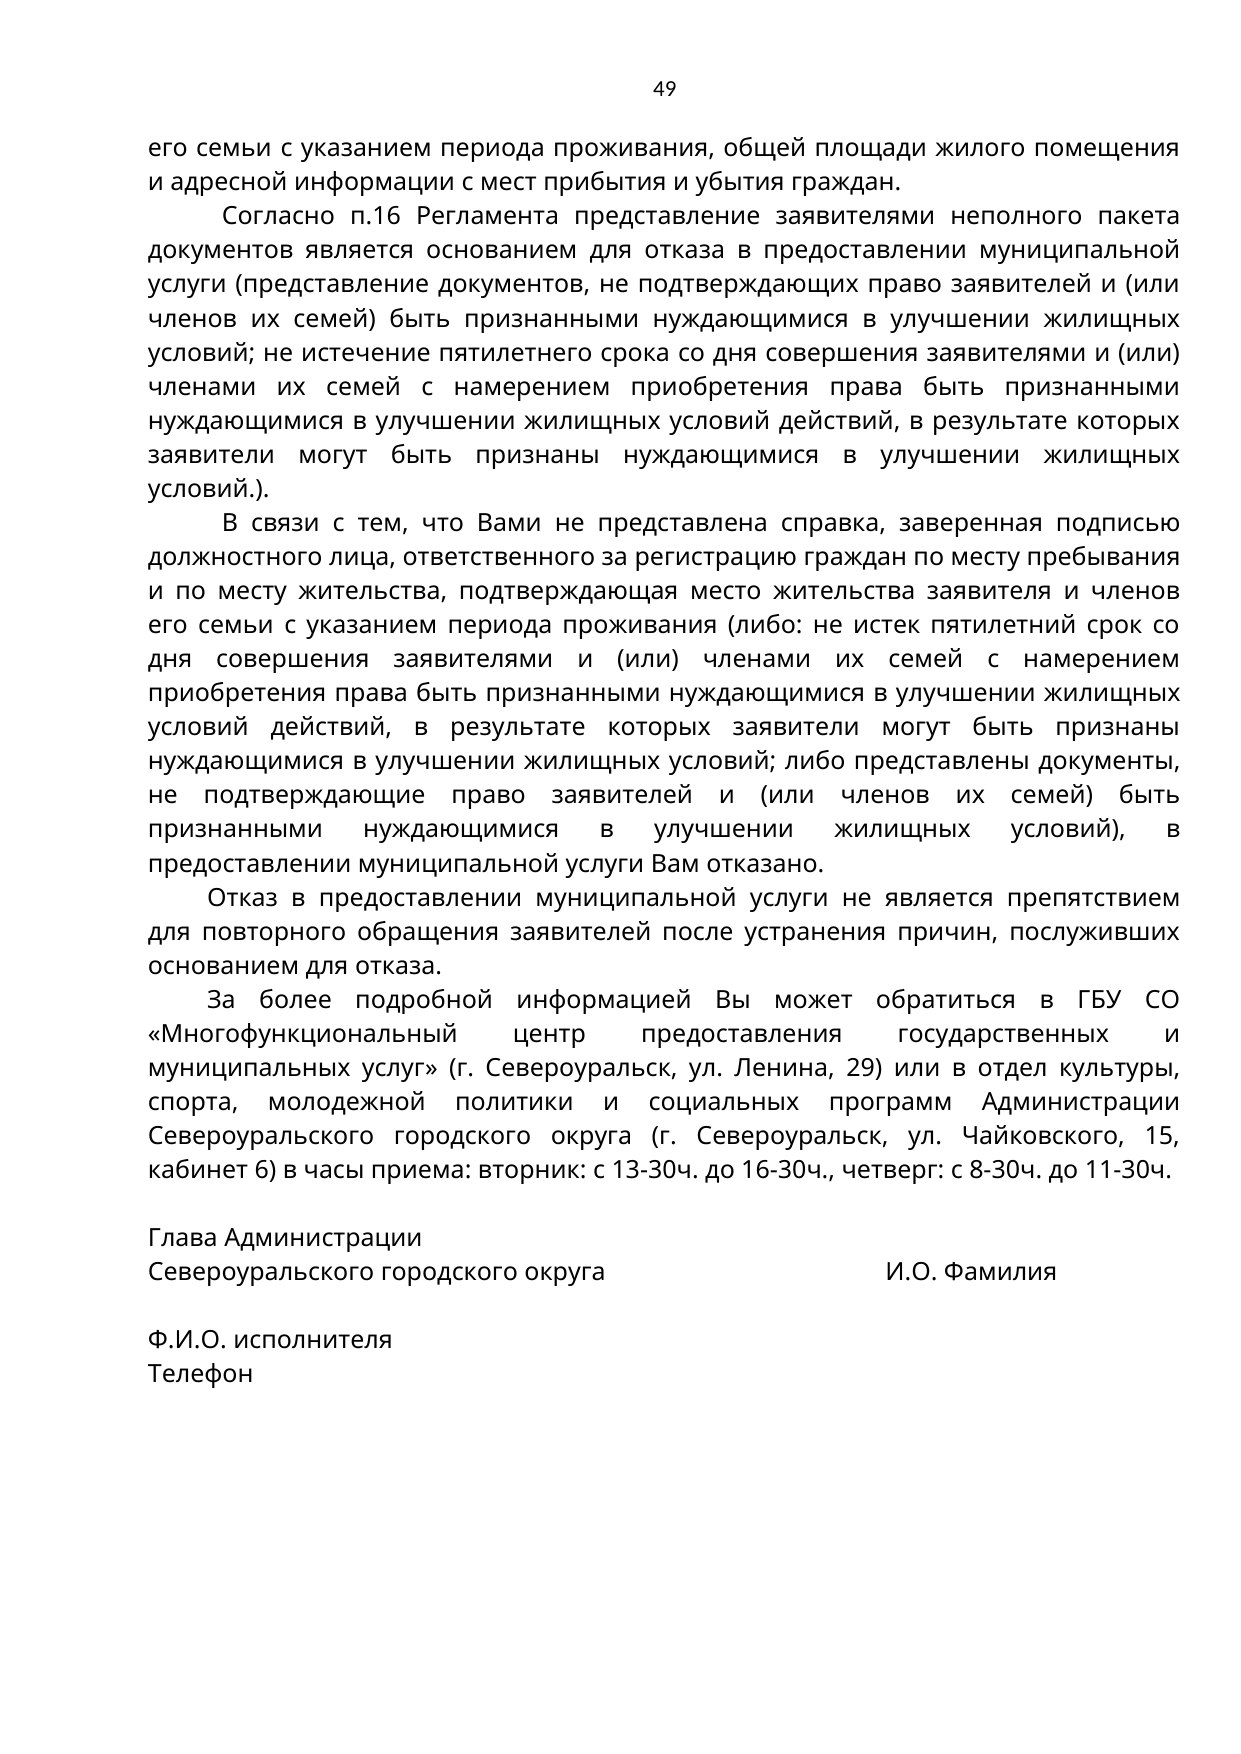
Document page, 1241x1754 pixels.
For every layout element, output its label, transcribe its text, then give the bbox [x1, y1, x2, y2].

text За более подробной информацией Вы может обратиться в ГБУ СО «Многофункциональный центр предоставления государственных и муниципальных услуг» (г. Североуральск, ул. Ленина, 29) или в отдел культуры, спорта, молодежной политики и социальных программ Администрации Североуральского городского округа (г. Североуральск, ул. Чайковского, 15, кабинет 6) в часы приема: вторник: с 13-30ч. до 16-30ч., четверг: с 8-30ч. до 11-30ч. [148, 981, 1181, 1186]
text Телефон [148, 1356, 1181, 1390]
text Североуральского городского округа И.О. Фамилия [148, 1254, 1181, 1288]
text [148, 130, 1181, 198]
text В связи с тем, что Вами не представлена справка, заверенная подписью должностного лица, ответственного за регистрацию граждан по месту пребывания и по месту жительства, подтверждающая место жительства заявителя и членов его семьи c указанием периода проживания (либо: не истек пятилетний срок со дня совершения заявителями и (или) членами их семей с намерением приобретения права быть признанными нуждающимися в улучшении жилищных условий действий, в результате которых заявители могут быть признаны нуждающимися в улучшении жилищных условий; либо представлены документы, не подтверждающие право заявителей и (или членов их семей) быть признанными нуждающимися в улучшении жилищных условий), в предоставлении муниципальной услуги Вам отказано. [148, 504, 1181, 879]
text Отказ в предоставлении муниципальной услуги не является препятствием для повторного обращения заявителей после устранения причин, послуживших основанием для отказа. [148, 879, 1181, 981]
text Глава Администрации [148, 1220, 1181, 1254]
text Ф.И.О. исполнителя [148, 1322, 1181, 1356]
text Согласно п.16 Регламента представление заявителями неполного пакета документов является основанием для отказа в предоставлении муниципальной услуги (представление документов, не подтверждающих право заявителей и (или членов их семей) быть признанными нуждающимися в улучшении жилищных условий; не истечение пятилетнего срока со дня совершения заявителями и (или) членами их семей с намерением приобретения права быть признанными нуждающимися в улучшении жилищных условий действий, в результате которых заявители могут быть признаны нуждающимися в улучшении жилищных условий.). [148, 198, 1181, 504]
